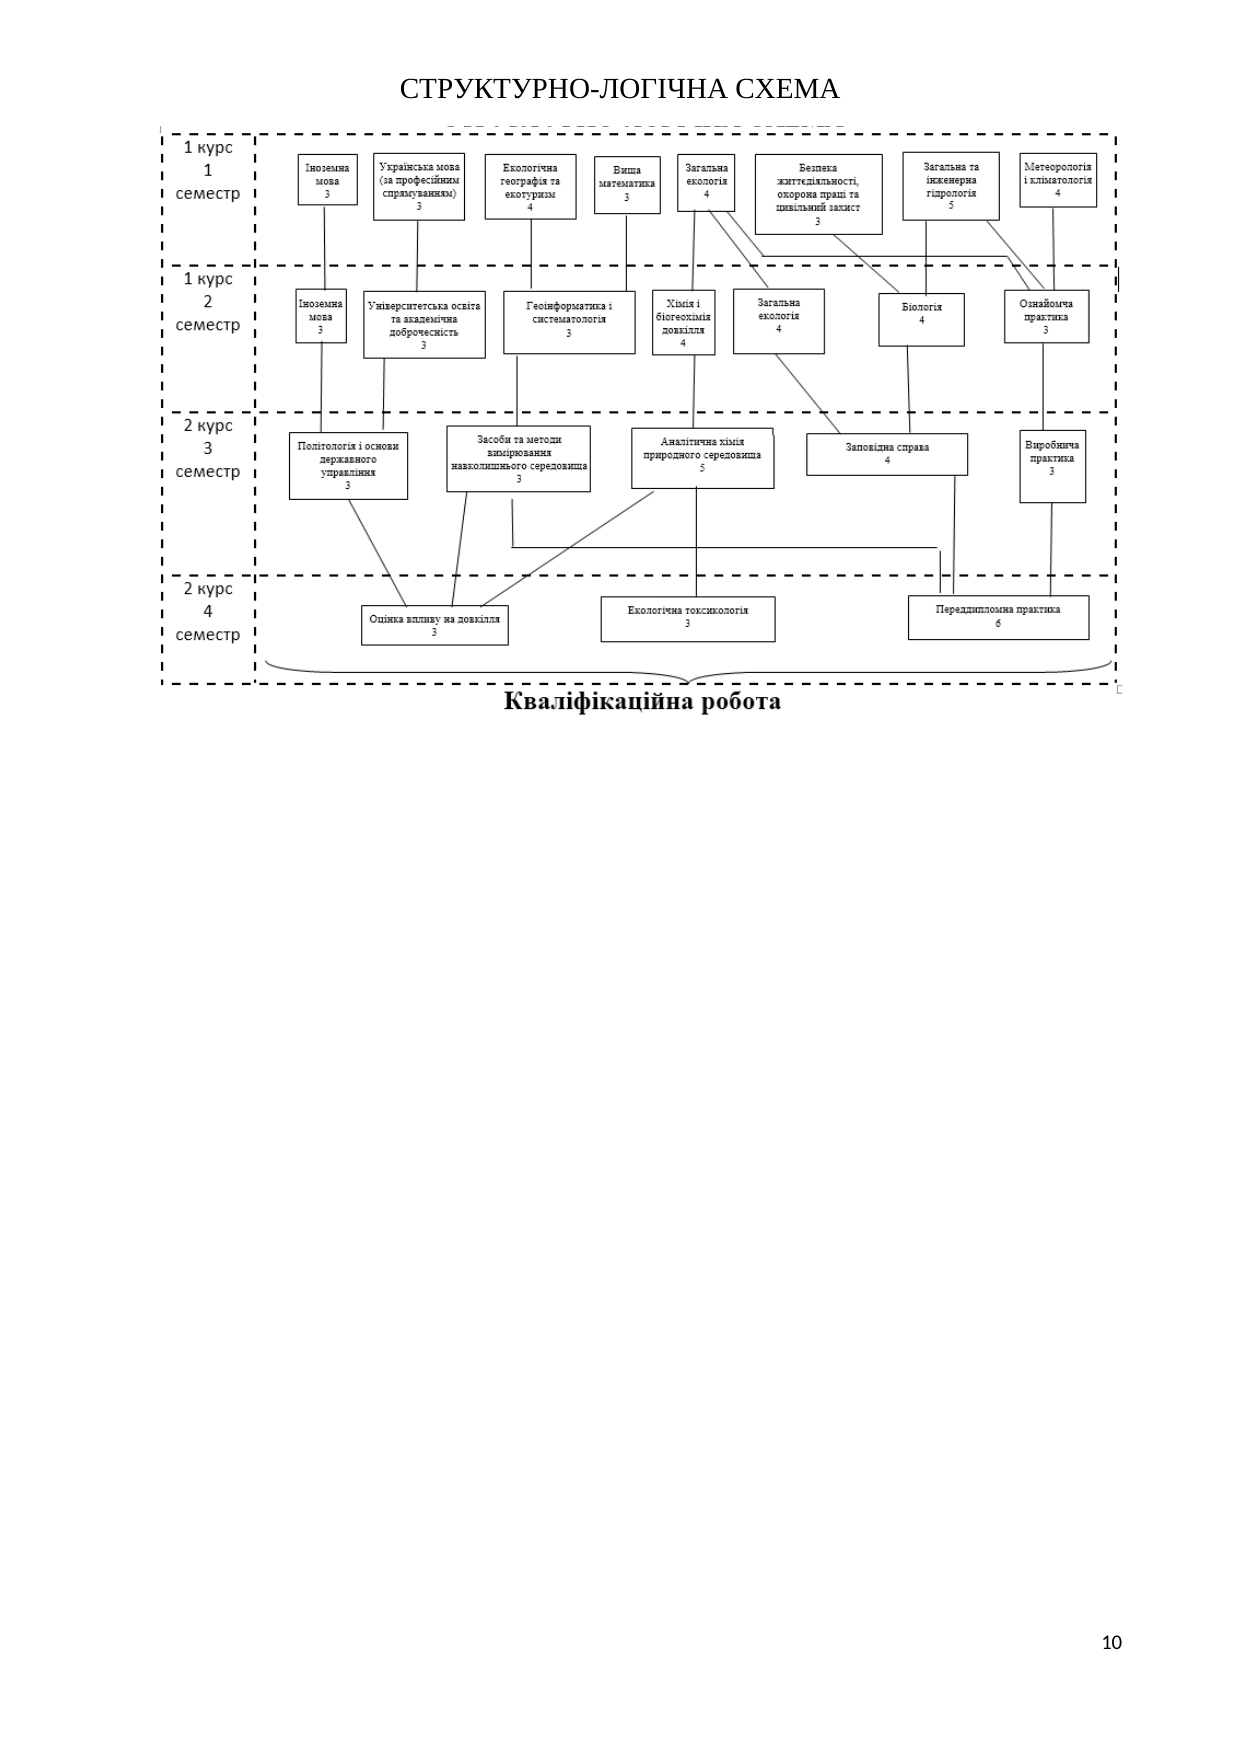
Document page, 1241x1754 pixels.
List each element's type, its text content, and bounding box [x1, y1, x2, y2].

picture [159, 126, 1123, 717]
text СТРУКТУРНО-ЛОГІЧНА СХЕМА [118, 71, 1122, 104]
